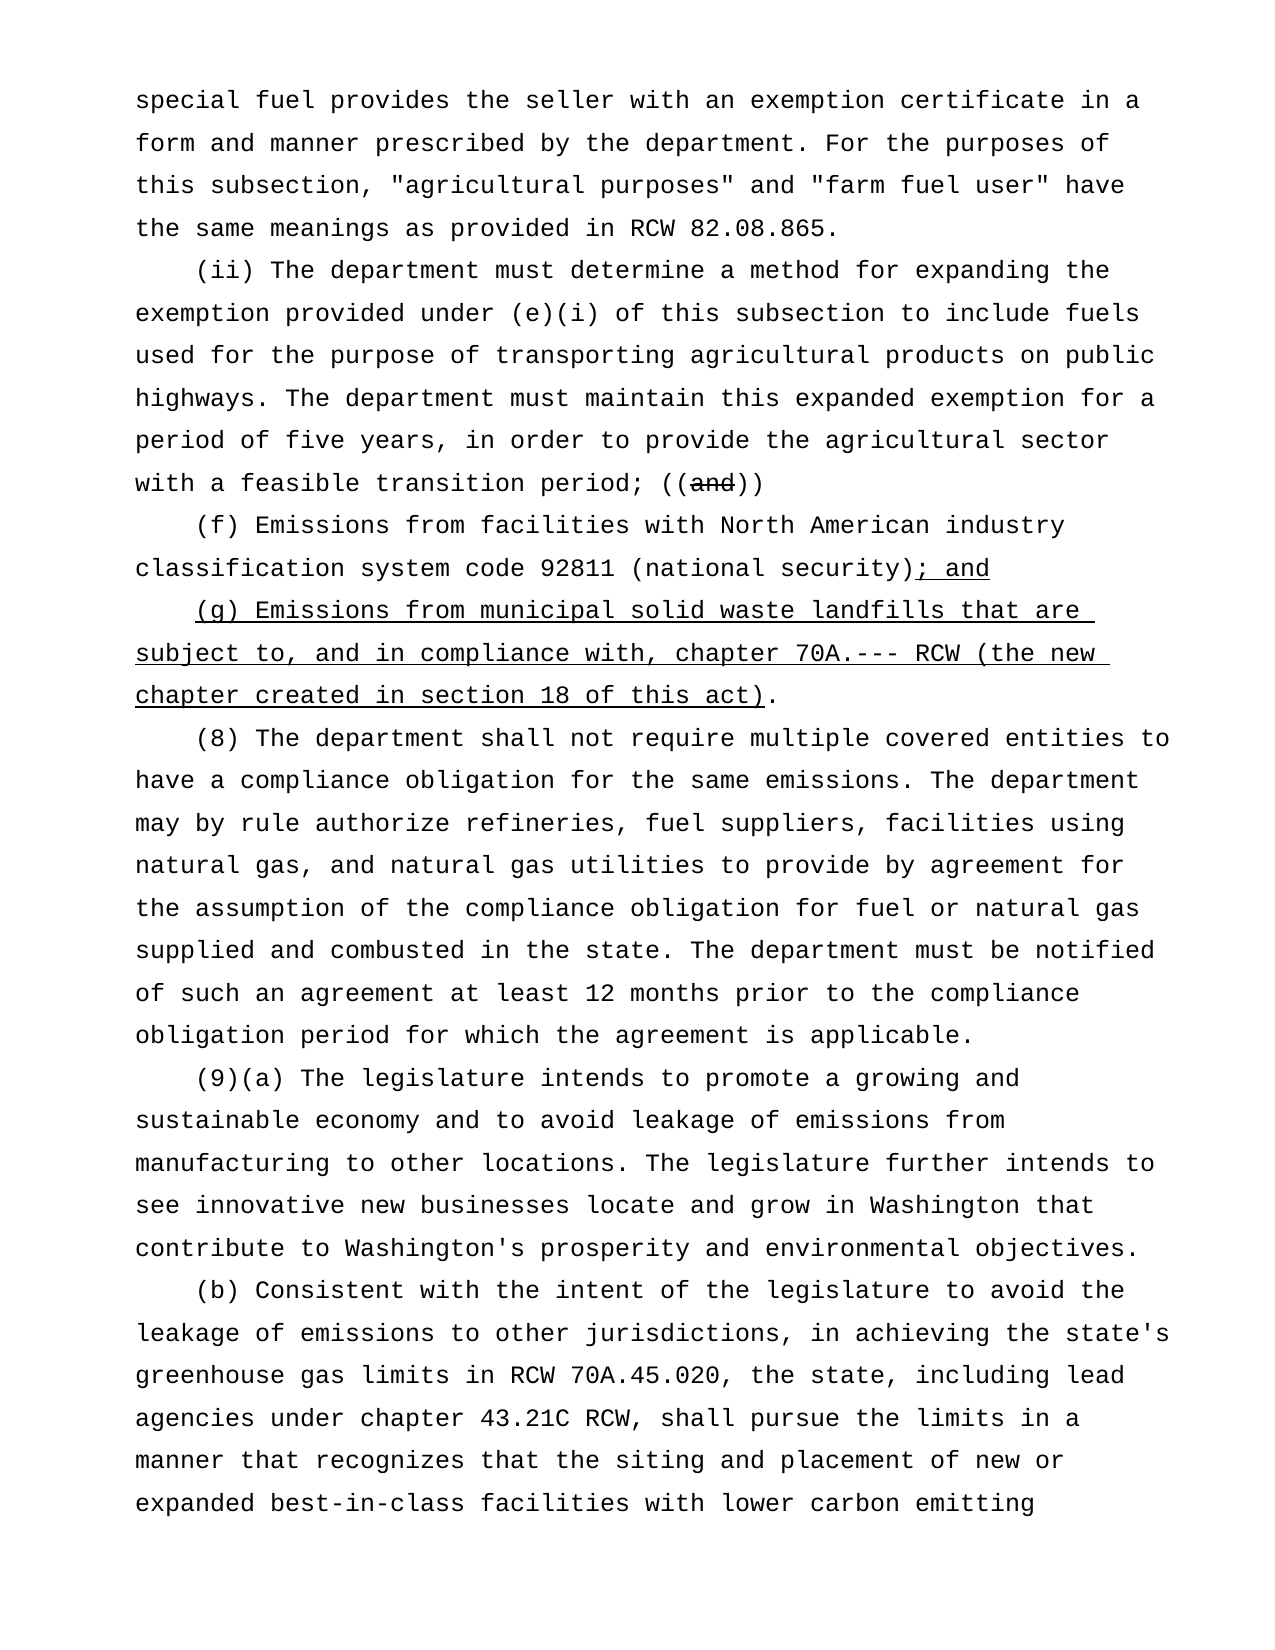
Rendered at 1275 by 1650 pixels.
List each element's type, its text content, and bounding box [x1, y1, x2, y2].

text (g) Emissions from municipal solid waste landfills that are subject to, and in compliance with, chapter 70A.--- RCW (the new chapter created in section 18 of this act). [135, 585, 1170, 712]
text (ii) The department must determine a method for expanding the exemption provided under (e)(i) of this subsection to include fuels used for the purpose of transporting agricultural products on public highways. The department must maintain this expanded exemption for a period of five years, in order to provide the agricultural sector with a feasible transition period; ((and)) [135, 245, 1170, 500]
text (f) Emissions from facilities with North American industry classification system code 92811 (national security); and [135, 500, 1170, 585]
text (9)(a) The legislature intends to promote a growing and sustainable economy and to avoid leakage of emissions from manufacturing to other locations. The legislature further intends to see innovative new businesses locate and grow in Washington that contribute to Washington's prosperity and environmental objectives. [135, 1052, 1170, 1265]
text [135, 1265, 1170, 1520]
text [135, 75, 1170, 245]
text (8) The department shall not require multiple covered entities to have a compliance obligation for the same emissions. The department may by rule authorize refineries, fuel suppliers, facilities using natural gas, and natural gas utilities to provide by agreement for the assumption of the compliance obligation for fuel or natural gas supplied and combusted in the state. The department must be notified of such an agreement at least 12 months prior to the compliance obligation period for which the agreement is applicable. [135, 712, 1170, 1052]
